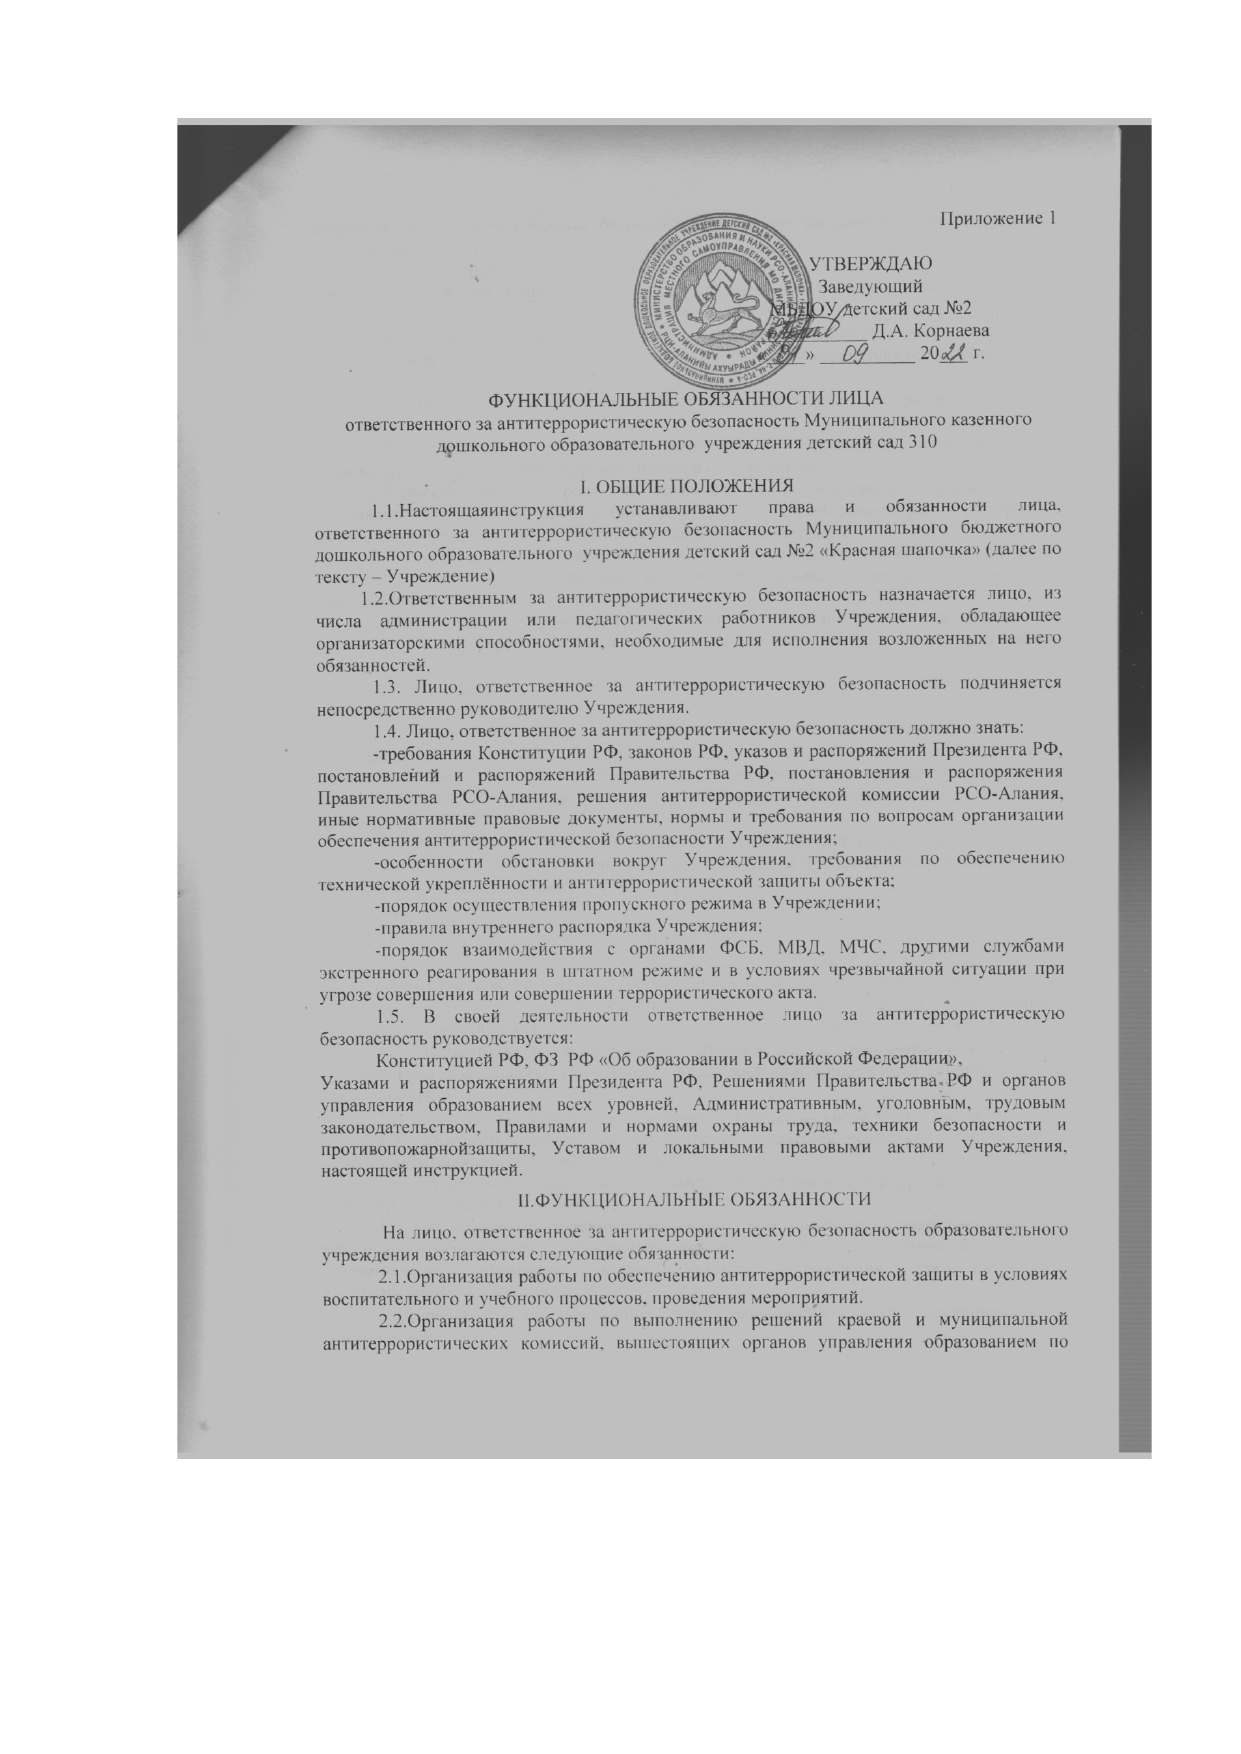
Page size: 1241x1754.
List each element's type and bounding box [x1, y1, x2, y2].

picture [177, 118, 1152, 1459]
